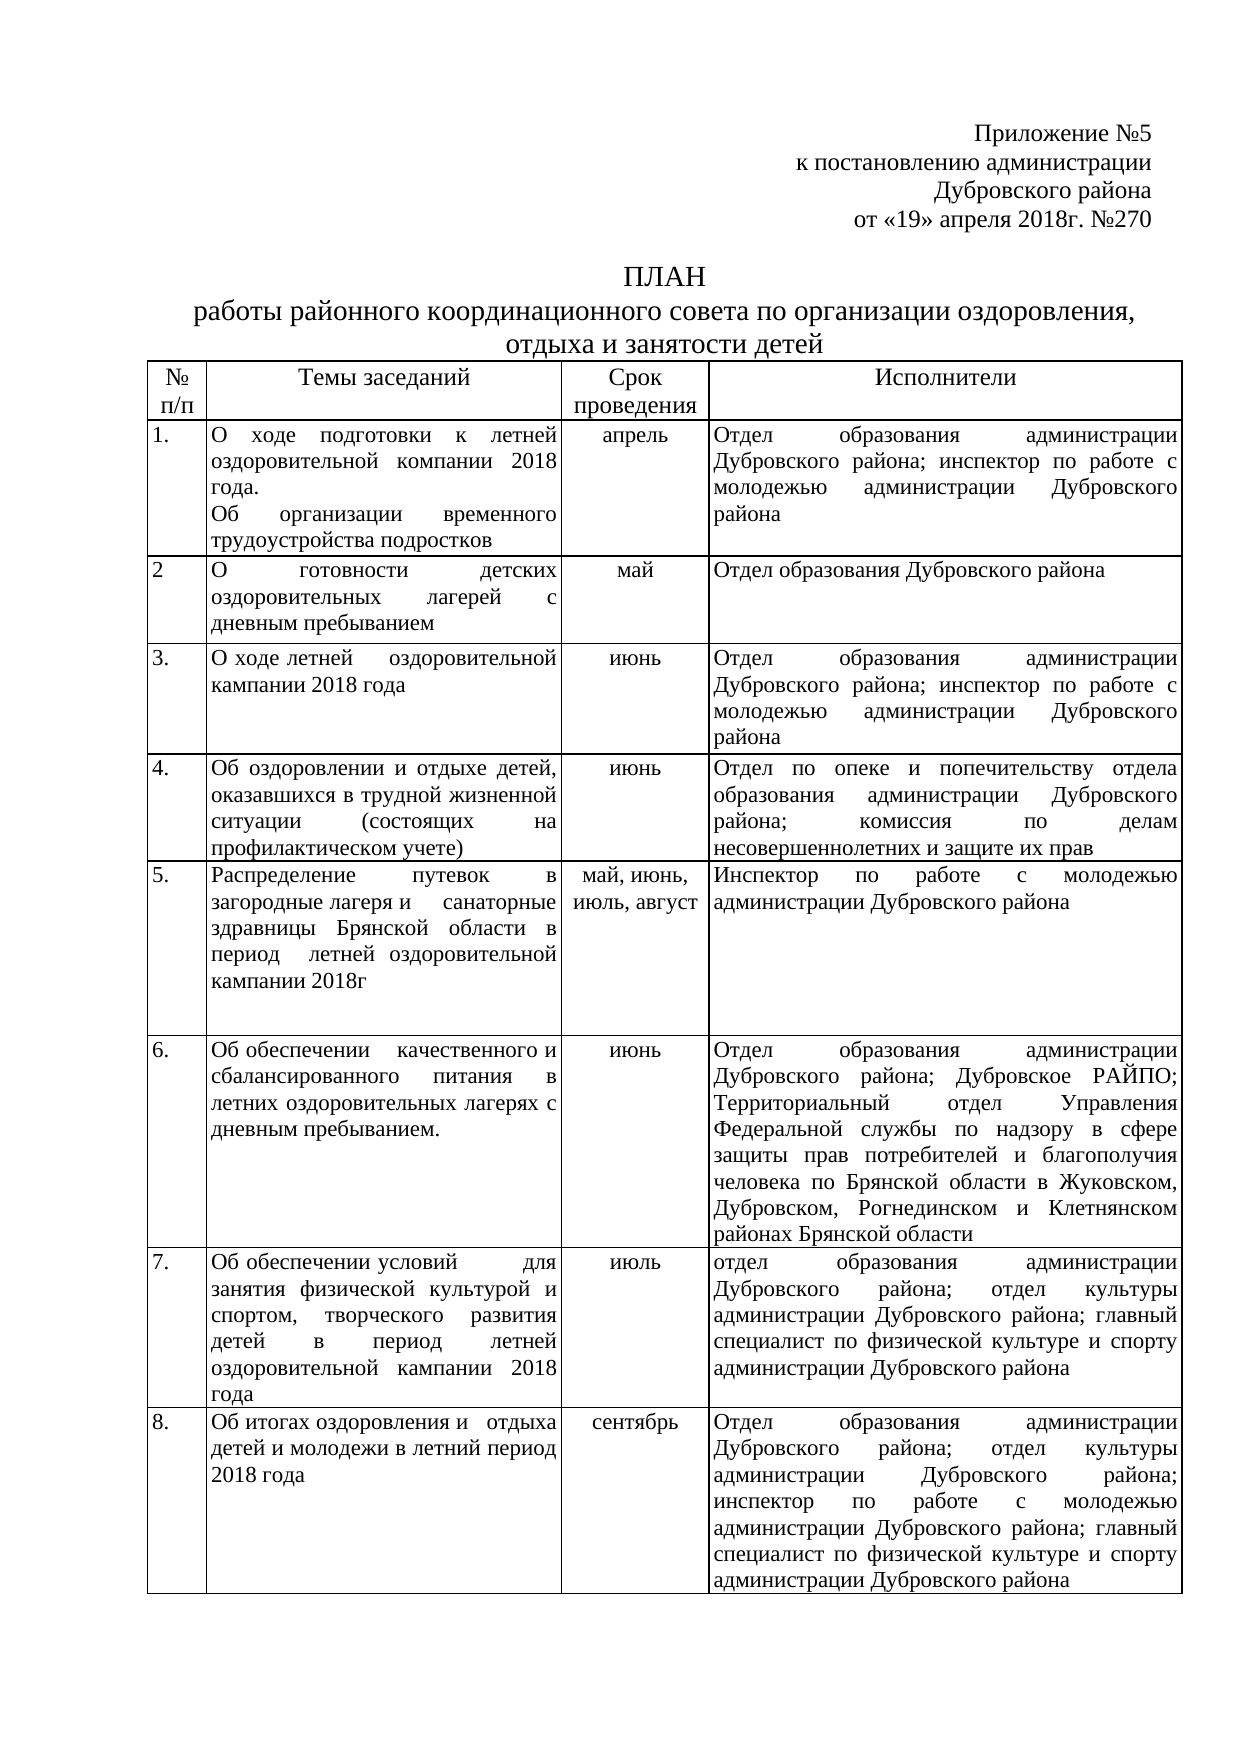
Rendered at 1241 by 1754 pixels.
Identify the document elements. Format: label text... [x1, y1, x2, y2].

table_cell Инспектор по работе с молодежью администрации Дубровского района [710, 862, 1181, 1034]
table_cell май, июнь, июль, август [562, 862, 708, 1034]
table_cell О готовности детских оздоровительных лагерей с дневным пребыванием [207, 557, 561, 643]
table_cell Об итогах оздоровления и отдыха детей и молодежи в летний период 2018 года [207, 1408, 561, 1593]
table_cell 2 [148, 557, 206, 643]
table_cell июнь [562, 644, 708, 753]
text ПЛАН [177, 259, 1152, 293]
table_cell 8. [148, 1408, 206, 1593]
table_cell 1. [148, 421, 206, 555]
table_header Темы заседаний [207, 362, 561, 419]
table_cell О ходе подготовки к летней оздоровительной компании 2018 года. Об организации временного трудоустройства подростков [207, 421, 561, 555]
table_cell 4. [148, 755, 206, 860]
table_cell 7. [148, 1248, 206, 1407]
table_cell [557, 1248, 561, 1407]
text к постановлению администрации [177, 147, 1152, 176]
table_header Исполнители [710, 362, 1181, 419]
table_cell 3. [148, 644, 206, 753]
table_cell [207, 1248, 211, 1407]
table_cell июль [562, 1248, 708, 1407]
table_cell О ходе летней оздоровительной кампании 2018 года [207, 644, 561, 753]
text Дубровского района [177, 176, 1152, 204]
table_cell июнь [562, 755, 708, 860]
table_cell Отдел образования администрации Дубровского района; инспектор по работе с молодежью администрации Дубровского района [710, 644, 1181, 753]
table_cell Отдел образования Дубровского района [710, 557, 1181, 643]
table_cell Распределение путевок в загородные лагеря и санаторные здравницы Брянской области в период летней оздоровительной кампании 2018г [207, 862, 561, 1034]
table_cell Отдел образования администрации Дубровского района; инспектор по работе с молодежью администрации Дубровского района [710, 421, 1181, 555]
table_cell апрель [562, 421, 708, 555]
table_cell Отдел образования администрации Дубровского района; Дубровское РАЙПО; Территориальный отдел Управления Федеральной службы по надзору в сфере защиты прав потребителей и благополучия человека по Брянской области в Жуковском, Дубровском, Рогнединском и Клетнянском районах Брянской области [710, 1036, 1181, 1247]
table_cell май [562, 557, 708, 643]
text Приложение №5 [177, 118, 1152, 147]
table_cell 5. [148, 862, 206, 1034]
table_cell 6. [148, 1036, 206, 1247]
text от «19» апреля 2018г. №270 [177, 204, 1152, 233]
text работы районного координационного совета по организации оздоровления, отдыха и занятости детей [177, 293, 1152, 360]
table_cell июнь [562, 1036, 708, 1247]
table_cell сентябрь [562, 1408, 708, 1593]
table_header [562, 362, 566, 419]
table_cell отдел образования администрации Дубровского района; отдел культуры администрации Дубровского района; главный специалист по физической культуре и спорту администрации Дубровского района [710, 1248, 1181, 1407]
table_cell Об обеспечении качественного и сбалансированного питания в летних оздоровительных лагерях с дневным пребыванием. [207, 1036, 561, 1247]
table_cell Об оздоровлении и отдыхе детей, оказавшихся в трудной жизненной ситуации (состоящих на профилактическом учете) [207, 755, 561, 860]
